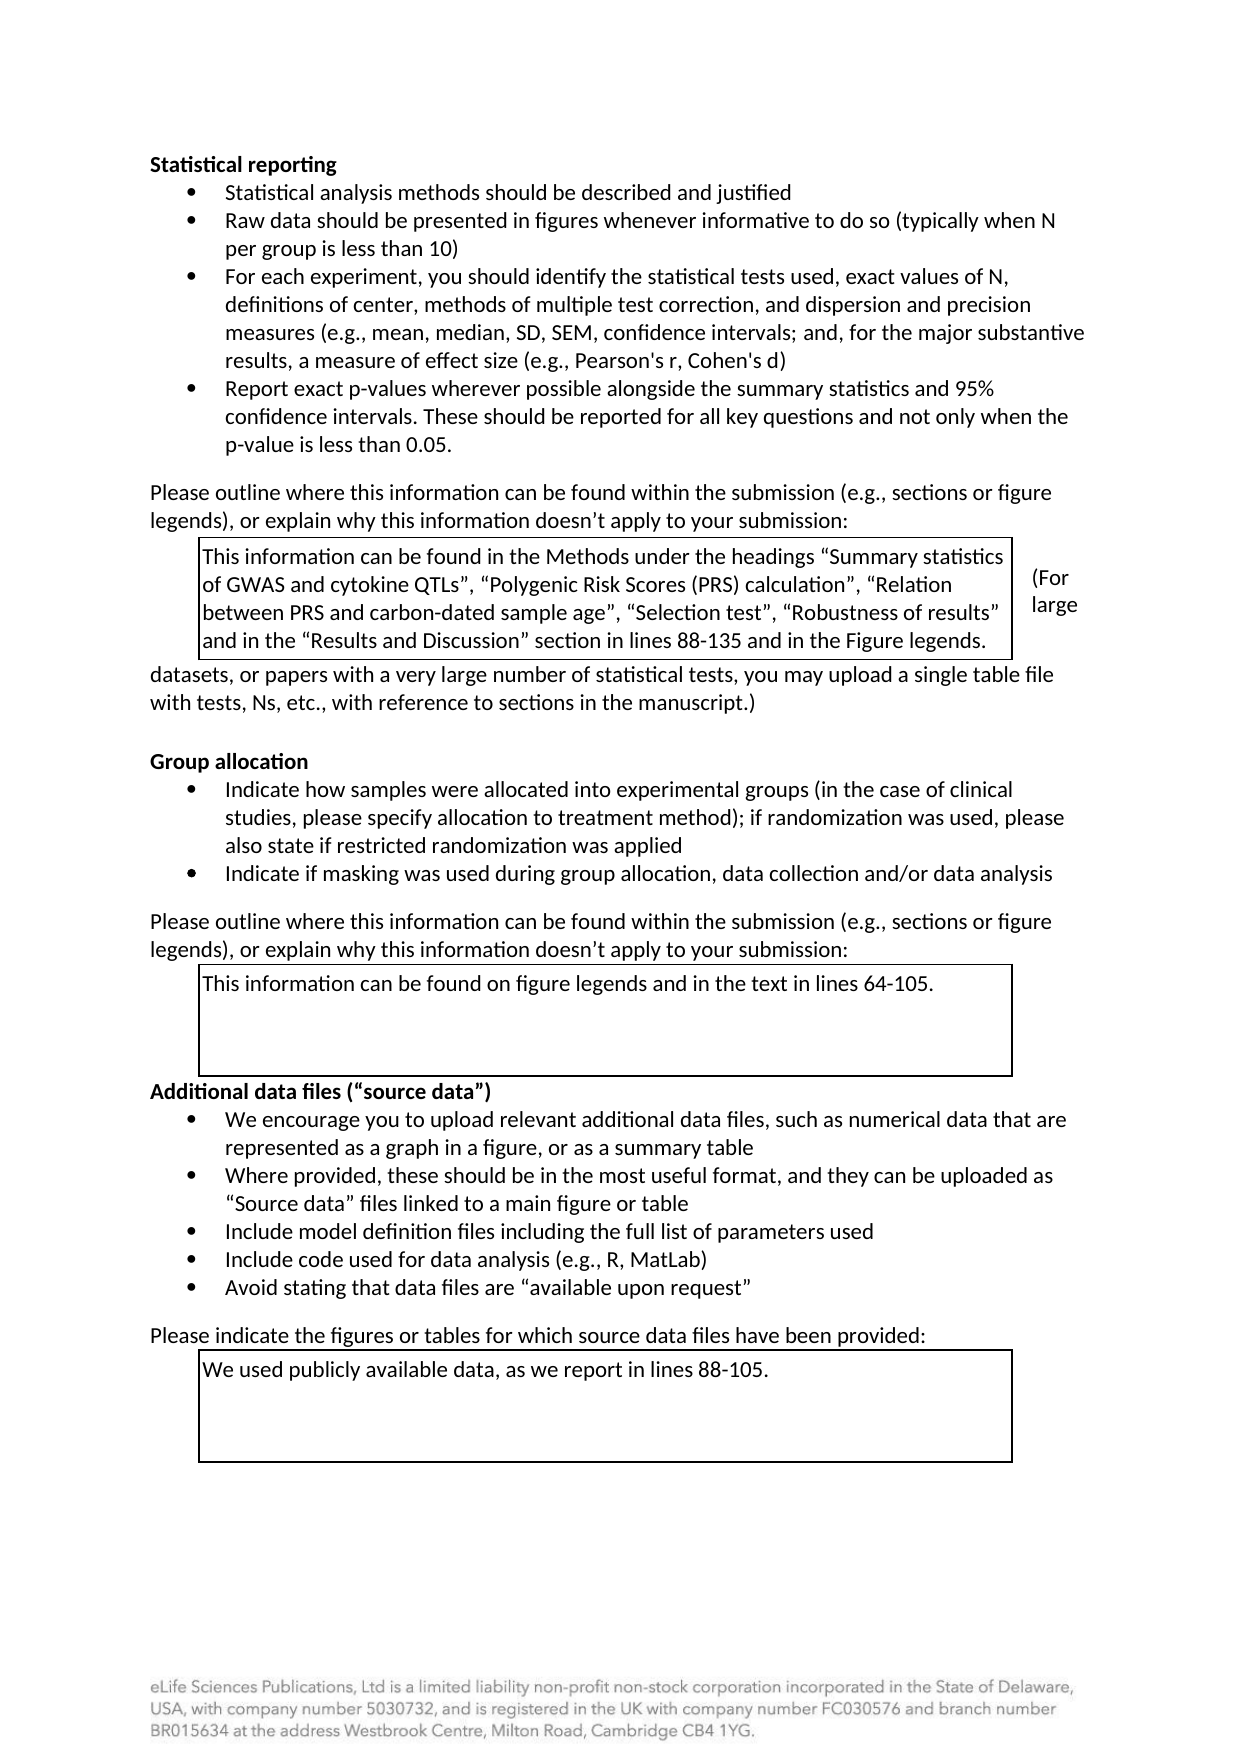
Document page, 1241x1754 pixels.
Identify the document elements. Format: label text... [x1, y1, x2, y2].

list Statistical analysis methods should be described and justified [187, 178, 1090, 206]
list Raw data should be presented in figures whenever informative to do so (typically when N per group is less than 10) [187, 206, 1090, 262]
text Group allocation [150, 747, 1090, 775]
list Avoid stating that data files are “available upon request” [187, 1273, 1090, 1301]
text This information can be found in the Methods under the headings “Summary statistics of GWAS and cytokine QTLs”, “Polygenic Risk Scores (PRS) calculation”, “Relation between PRS and carbon-dated sample age”, “Selection test”, “Robustness of results” and in the “Results and Discussion” section in lines 88-135 and in the Figure legends. [200, 540, 1011, 657]
list Where provided, these should be in the most useful format, and they can be uploaded as “Source data” files linked to a main figure or table [187, 1161, 1090, 1217]
list Indicate how samples were allocated into experimental groups (in the case of clinical studies, please specify allocation to treatment method); if randomization was used, please also state if restricted randomization was applied [187, 775, 1090, 859]
text Statistical reporting [150, 150, 1090, 178]
text We used publicly available data, as we report in lines 88-105. [200, 1353, 1011, 1385]
text (For large datasets, or papers with a very large number of statistical tests, you may upload a single table file with tests, Ns, etc., with reference to sections in the manuscript.) [150, 563, 1090, 716]
list For each experiment, you should identify the statistical tests used, exact values of N, definitions of center, methods of multiple test correction, and dispersion and precision measures (e.g., mean, median, SD, SEM, confidence intervals; and, for the major substantive results, a measure of effect size (e.g., Pearson's r, Cohen's d) [187, 262, 1090, 374]
picture [0, 1635, 1241, 1754]
list Include model definition files including the full list of parameters used [187, 1217, 1090, 1245]
text This information can be found on figure legends and in the text in lines 64-105. [200, 967, 1011, 999]
text Please indicate the figures or tables for which source data files have been provided: [150, 1321, 1090, 1349]
text Additional data files (“source data”) [150, 994, 1090, 1105]
list Report exact p-values wherever possible alongside the summary statistics and 95% confidence intervals. These should be reported for all key questions and not only when the p-value is less than 0.05. [187, 374, 1090, 458]
list Indicate if masking was used during group allocation, data collection and/or data analysis [187, 859, 1090, 887]
list We encourage you to upload relevant additional data files, such as numerical data that are represented as a graph in a figure, or as a summary table [187, 1105, 1090, 1161]
list Include code used for data analysis (e.g., R, MatLab) [187, 1245, 1090, 1273]
